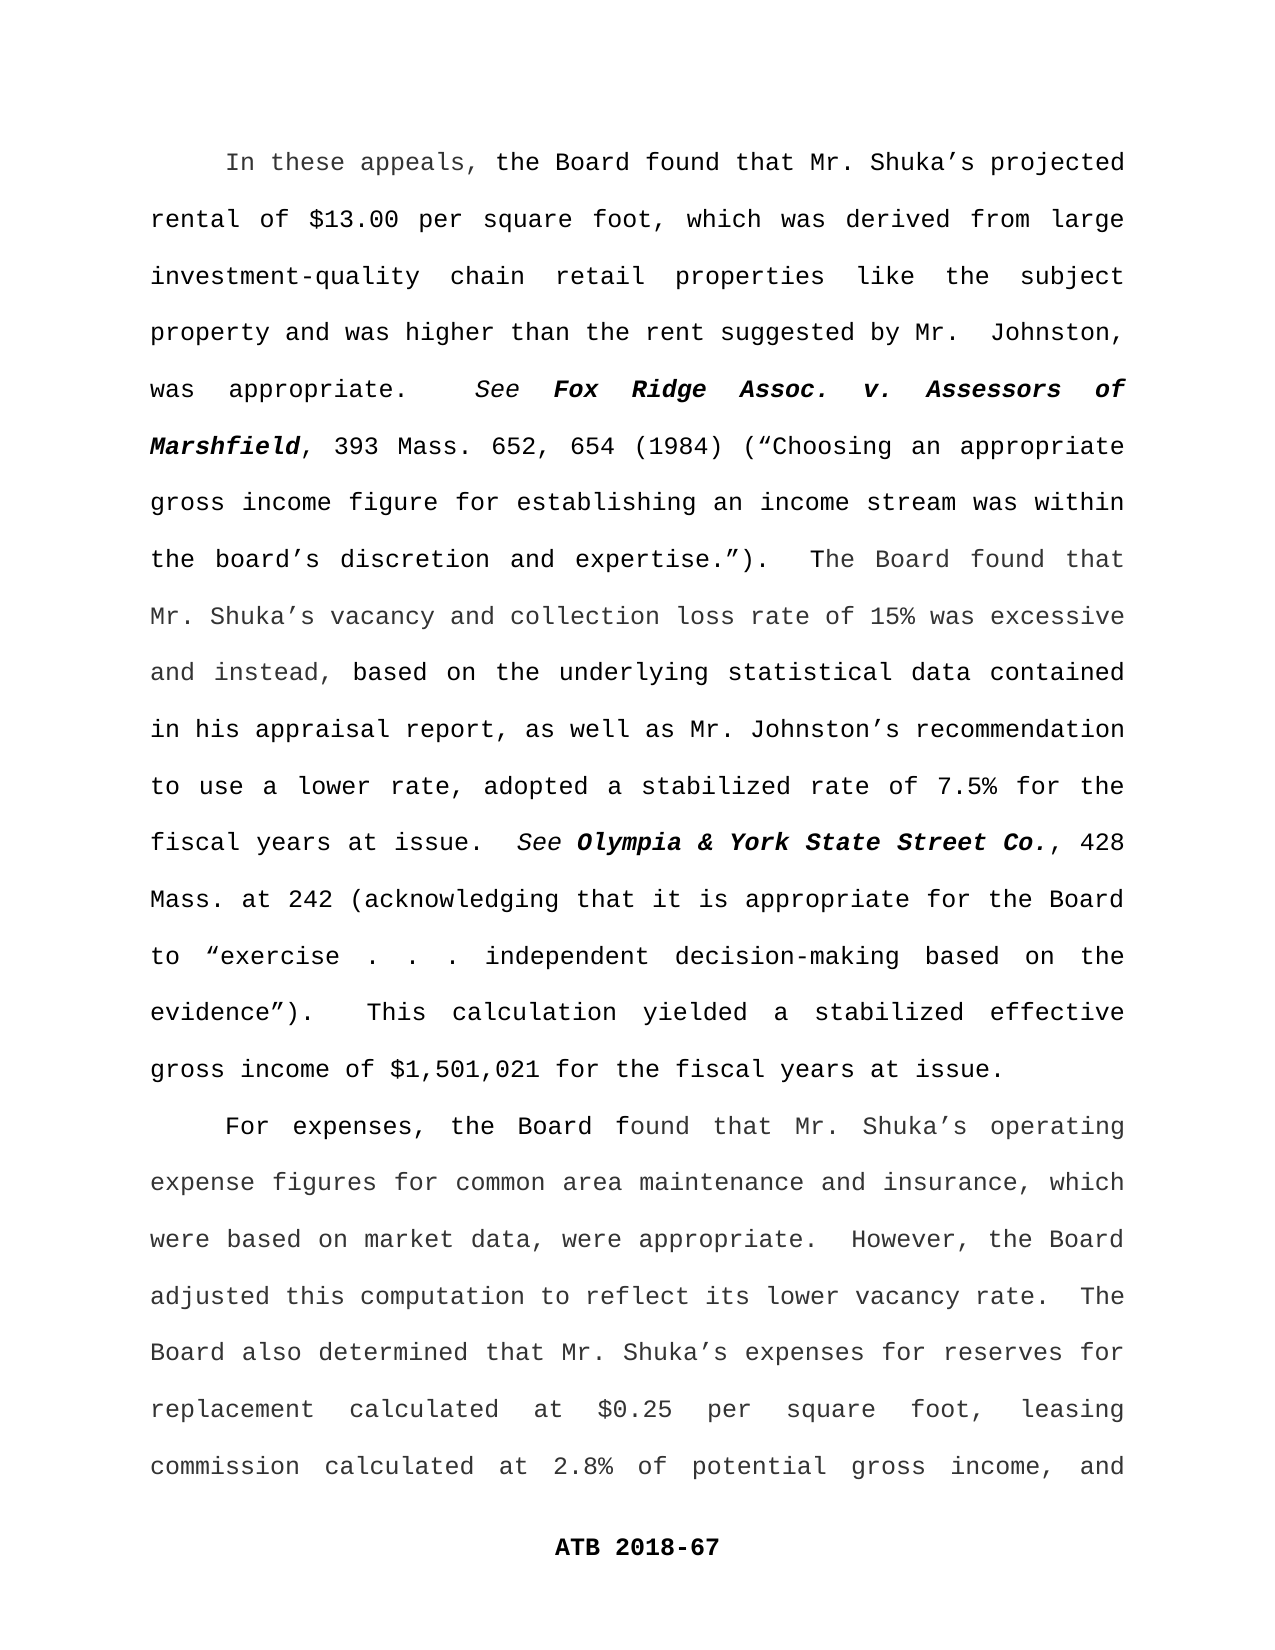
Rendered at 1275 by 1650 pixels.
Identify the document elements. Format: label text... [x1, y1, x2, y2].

text In these appeals, the Board found that Mr. Shuka’s projected rental of $13.00 per square foot, which was derived from large investment-quality chain retail properties like the subject property and was higher than the rent suggested by Mr. Johnston, was appropriate. See Fox Ridge Assoc. v. Assessors of Marshfield, 393 Mass. 652, 654 (1984) (“Choosing an appropriate gross income figure for establishing an income stream was within the board’s discretion and expertise.”). The Board found that Mr. Shuka’s vacancy and collection loss rate of 15% was excessive and instead, based on the underlying statistical data contained in his appraisal report, as well as Mr. Johnston’s recommendation to use a lower rate, adopted a stabilized rate of 7.5% for the fiscal years at issue. See Olympia & York State Street Co., 428 Mass. at 242 (acknowledging that it is appropriate for the Board to “exercise . . . independent decision-making based on the evidence”). This calculation yielded a stabilized effective gross income of $1,501,021 for the fiscal years at issue. [150, 150, 1125, 1085]
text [150, 1113, 1125, 1482]
